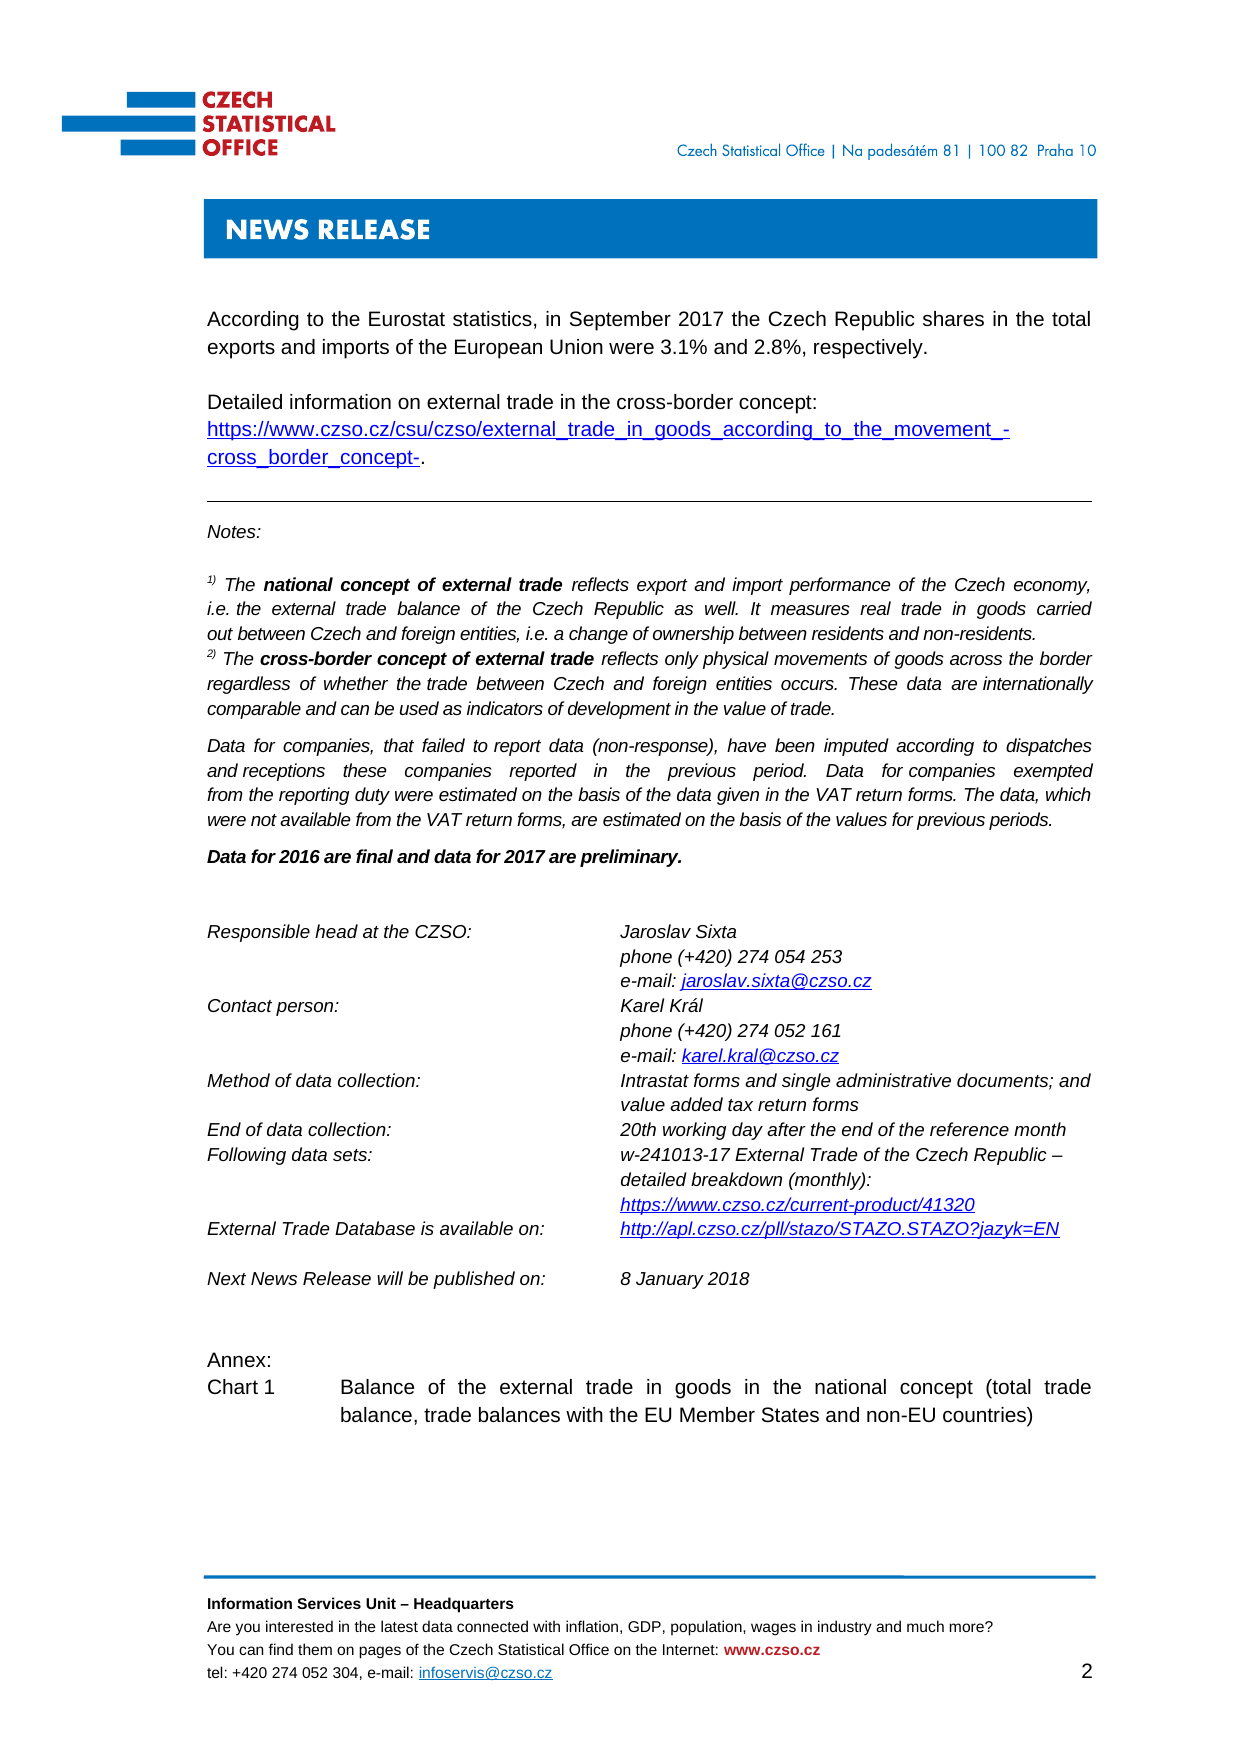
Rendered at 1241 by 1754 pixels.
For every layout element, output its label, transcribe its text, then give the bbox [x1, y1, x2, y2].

text Contact person: Karel Král [207, 995, 1092, 1017]
text Annex: [207, 1347, 1092, 1371]
text Detailed information on external trade in the cross-border concept: [207, 389, 1092, 413]
text Next News Release will be published on: 8 January 2018 [207, 1268, 1092, 1289]
text Following data sets: w-241013-17 External Trade of the Czech Republic –detailed breakdown (monthly): https://www.czso.cz/current-product/41320 [207, 1144, 1092, 1215]
text Chart 1 Balance of the external trade in goods in the national concept (total trade balance, trade balances with the EU Member States and non-EU countries) [207, 1375, 1092, 1426]
text 2) The cross-border concept of external trade reflects only physical movements of goods across the border regardless of whether the trade between Czech and foreign entities occurs. These data are internationally comparable and can be used as indicators of development in the value of trade. [207, 648, 1092, 719]
text phone (+420) 274 052 161 [207, 1020, 1092, 1041]
text Data for companies, that failed to report data (non-response), have been imputed according to dispatches and receptions these companies reported in the previous period. Data for companies exempted from the reporting duty were estimated on the basis of the data given in the VAT return forms. The data, which were not available from the VAT return forms, are estimated on the basis of the values for previous periods. [207, 734, 1092, 831]
text According to the Eurostat statistics, in September 2017 the Czech Republic shares in the total exports and imports of the European Union were 3.1% and 2.8%, respectively. [207, 307, 1092, 358]
text Responsible head at the CZSO: Jaroslav Sixta [207, 921, 1092, 942]
text value added tax return forms [207, 1094, 1092, 1116]
text External Trade Database is available on: http://apl.czso.cz/pll/stazo/STAZO.STAZO?jazyk=EN [207, 1218, 1092, 1240]
text Notes: [207, 502, 1092, 543]
text phone (+420) 274 054 253 [207, 945, 1092, 967]
text e-mail: karel.kral@czso.cz [207, 1044, 1092, 1066]
text e-mail: jaroslav.sixta@czso.cz [207, 970, 1092, 992]
text https://www.czso.cz/csu/czso/external_trade_in_goods_according_to_the_movement_-cross_border_concept-. [207, 417, 1092, 468]
text Method of data collection: Intrastat forms and single administrative documents; and [207, 1069, 1092, 1091]
text 1) The national concept of external trade reflects export and import performance of the Czech economy, i.e. the external trade balance of the Czech Republic as well. It measures real trade in goods carried out between Czech and foreign entities, i.e. a change of ownership between residents and non-residents. [207, 573, 1092, 644]
text End of data collection: 20th working day after the end of the reference month [207, 1119, 1092, 1141]
text Data for 2016 are final and data for 2017 are preliminary. [207, 846, 1092, 868]
